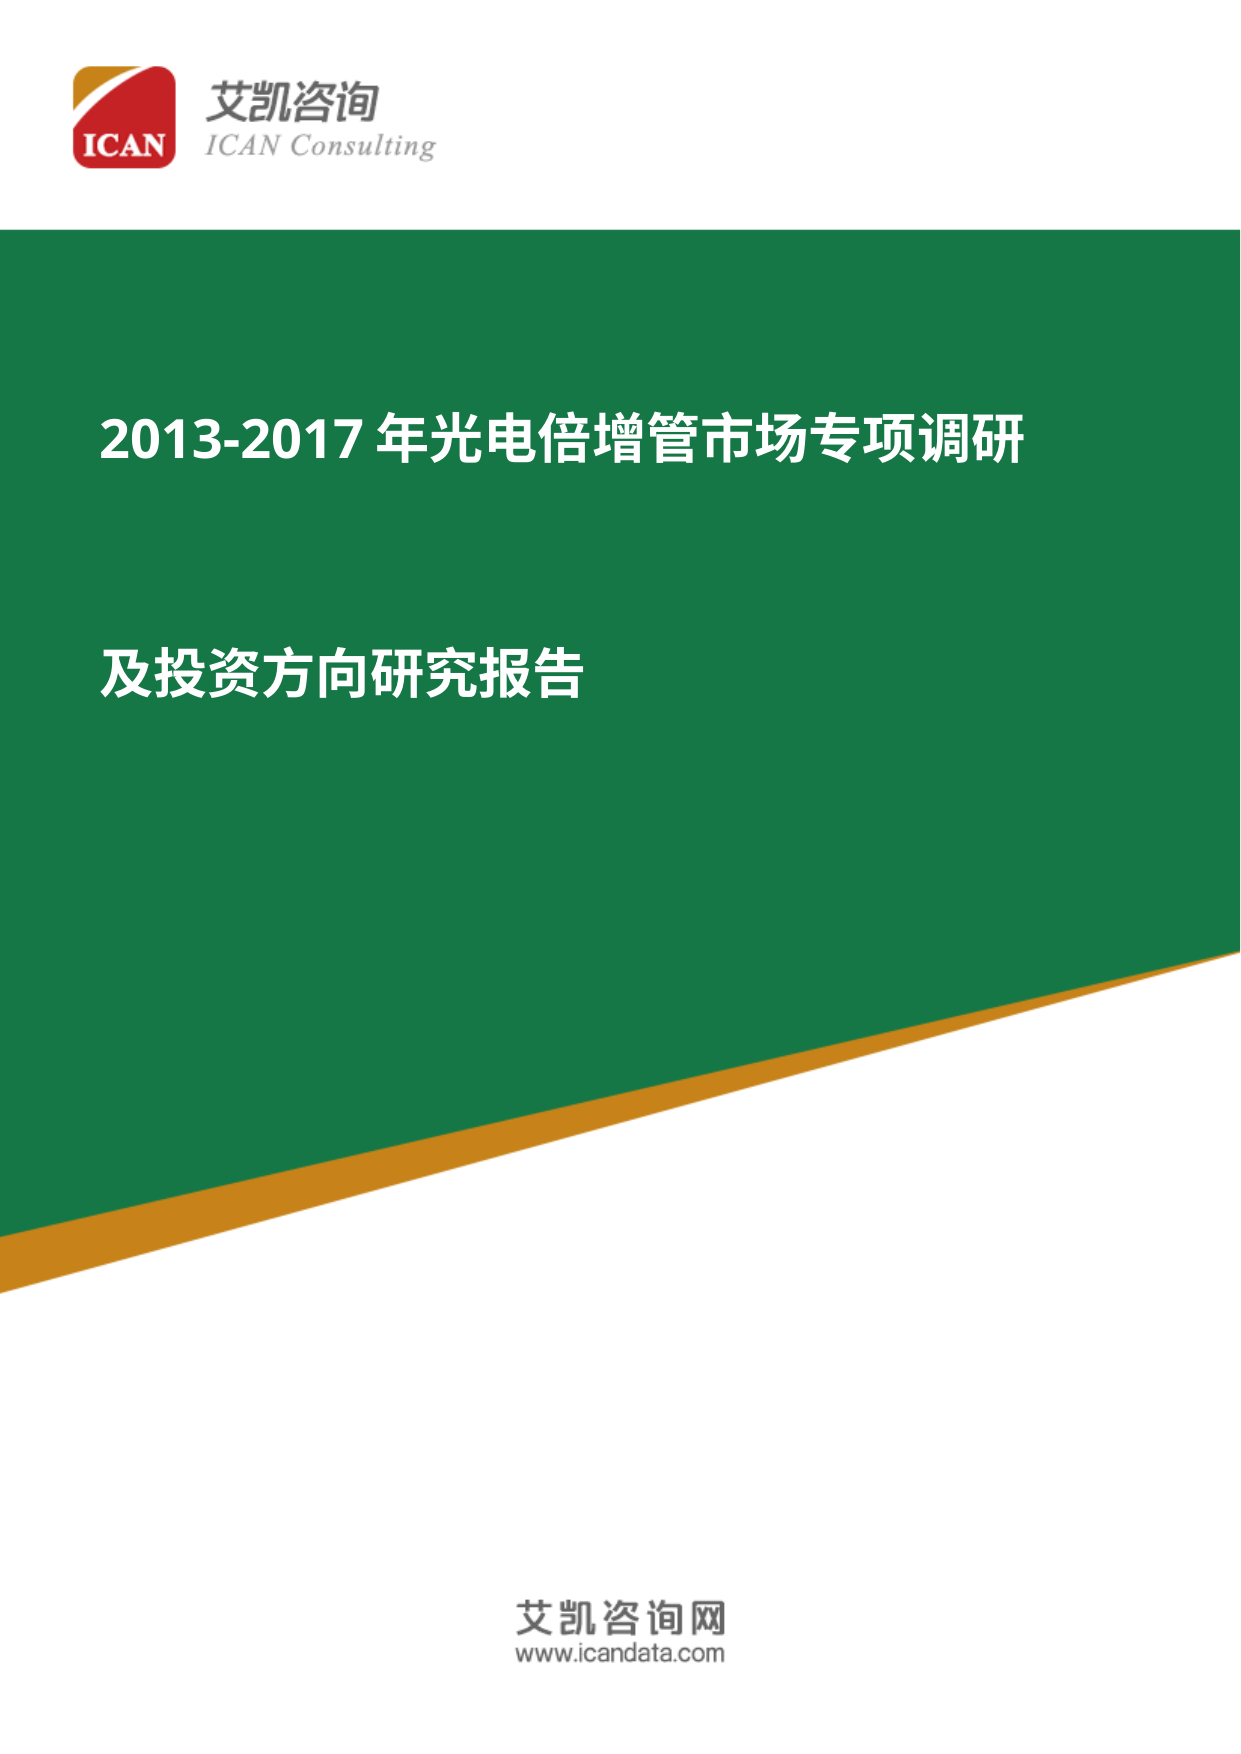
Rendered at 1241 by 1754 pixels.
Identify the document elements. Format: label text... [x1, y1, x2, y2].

picture [0, 5, 1241, 1754]
subtitle 2013-2017年光电倍增管市场专项调研及投资方向研究报告 [99, 386, 1053, 718]
